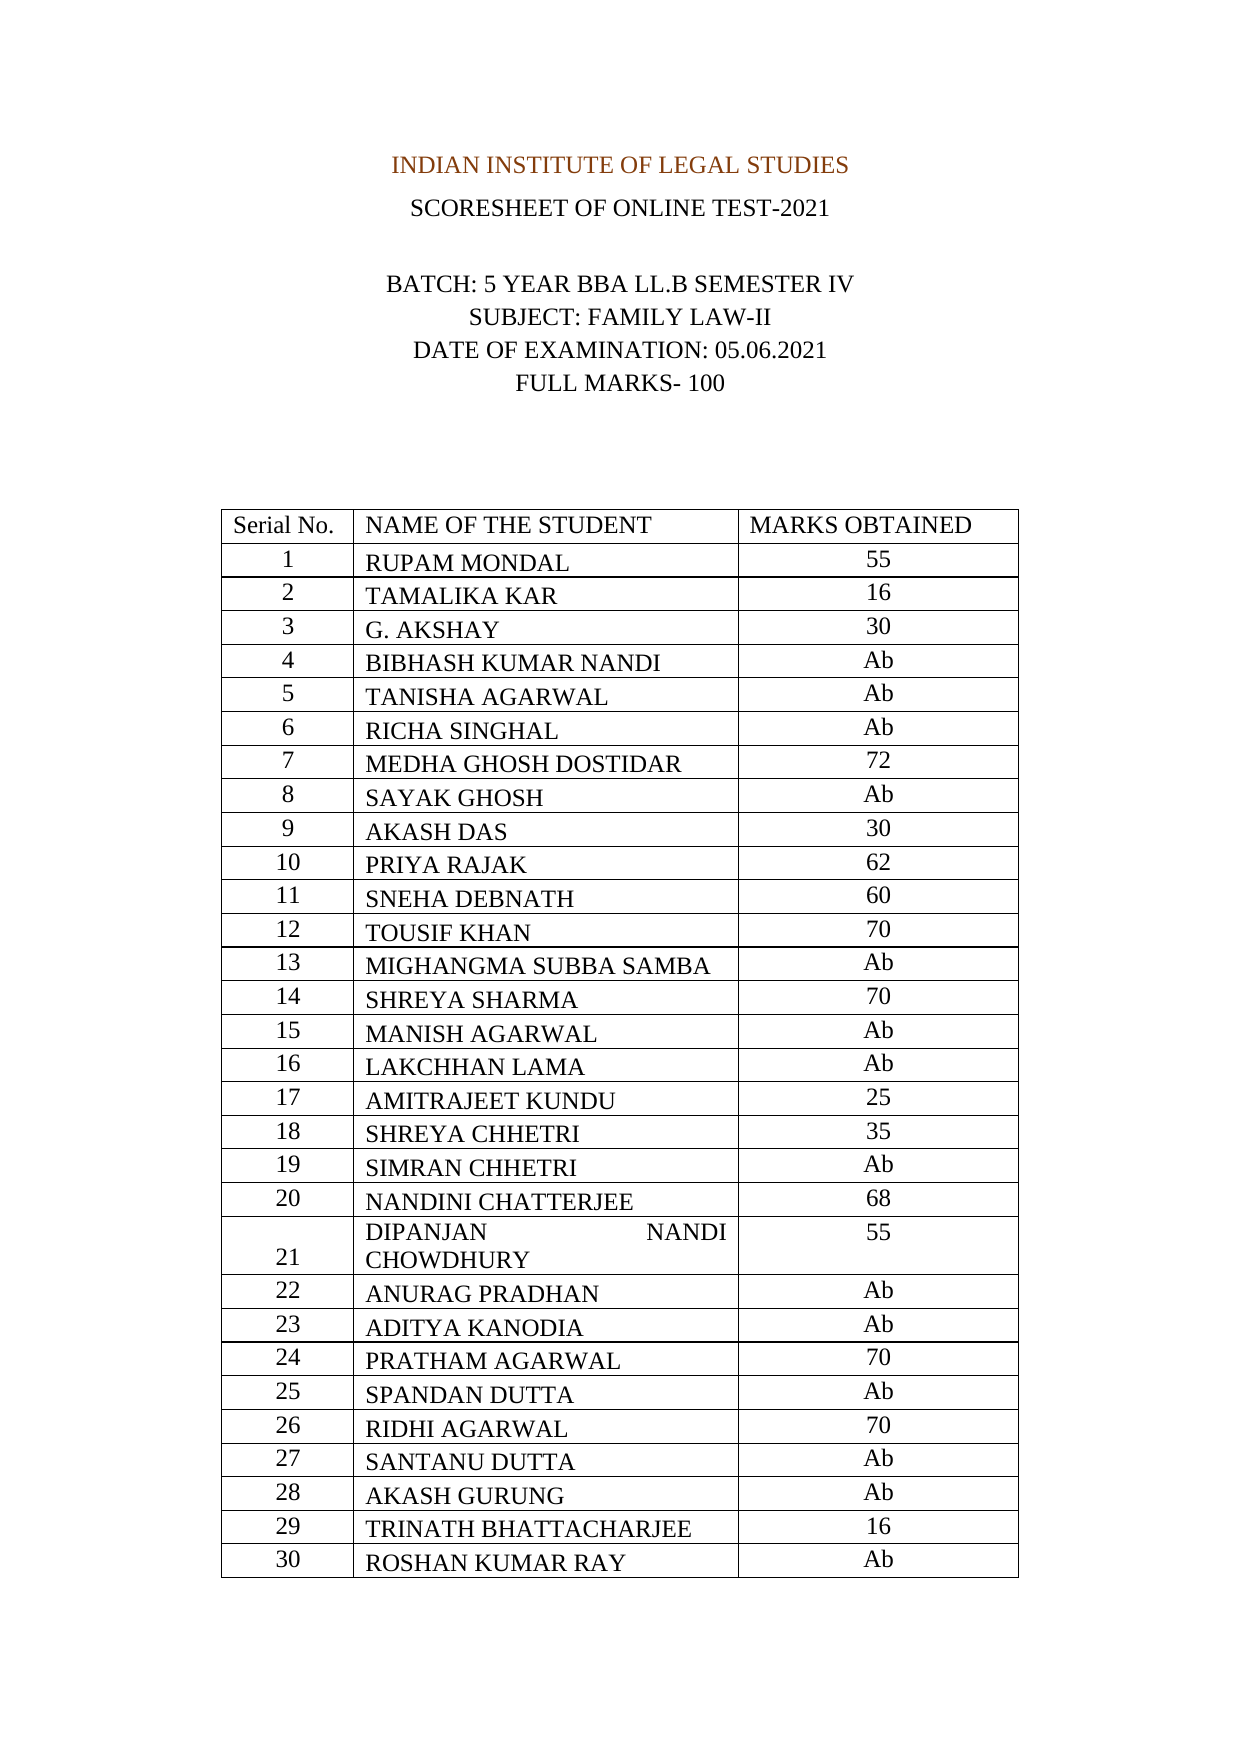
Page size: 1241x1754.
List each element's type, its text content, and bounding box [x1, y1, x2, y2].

table_cell 62 [739, 847, 1018, 879]
table_cell TRINATH BHATTACHARJEE [354, 1511, 738, 1543]
table_cell AKASH DAS [354, 813, 738, 846]
table_cell Ab [739, 1544, 1018, 1577]
table_cell 4 [222, 645, 353, 677]
table_cell SIMRAN CHHETRI [354, 1149, 738, 1182]
table_cell 25 [222, 1376, 353, 1409]
table_cell 68 [739, 1183, 1018, 1216]
table_cell 70 [739, 1343, 1018, 1375]
table_cell PRIYA RAJAK [354, 847, 738, 879]
table_cell MIGHANGMA SUBBA SAMBA [354, 948, 738, 980]
table_cell Ab [739, 779, 1018, 812]
table_cell Ab [739, 1015, 1018, 1047]
table_cell SPANDAN DUTTA [354, 1376, 738, 1409]
table_cell G. AKSHAY [354, 611, 738, 644]
table_cell 11 [222, 880, 353, 913]
table_cell Ab [739, 678, 1018, 711]
table_cell 22 [222, 1275, 353, 1308]
table_cell 16 [222, 1049, 353, 1081]
table_cell TANISHA AGARWAL [354, 678, 738, 711]
table_cell Ab [739, 1444, 1018, 1476]
table_cell 13 [222, 948, 353, 980]
table_cell MANISH AGARWAL [354, 1015, 738, 1047]
text SCORESHEET OF ONLINE TEST-2021 [150, 193, 1090, 222]
table_cell Ab [739, 1275, 1018, 1308]
table_cell 6 [222, 712, 353, 744]
table_cell 17 [222, 1082, 353, 1115]
table_cell 23 [222, 1309, 353, 1341]
table_cell AKASH GURUNG [354, 1477, 738, 1510]
text SUBJECT: FAMILY LAW-II [150, 302, 1090, 331]
table_cell SHREYA CHHETRI [354, 1116, 738, 1148]
table_cell 5 [222, 678, 353, 711]
table_cell Ab [739, 1376, 1018, 1409]
table_cell SNEHA DEBNATH [354, 880, 738, 913]
table_cell 29 [222, 1511, 353, 1543]
table_cell Ab [739, 948, 1018, 980]
table_cell 16 [739, 1511, 1018, 1543]
table_header MARKS OBTAINED [739, 510, 1018, 543]
table_cell LAKCHHAN LAMA [354, 1049, 738, 1081]
table_cell 3 [222, 611, 353, 644]
table_cell 27 [222, 1444, 353, 1476]
table_cell 19 [222, 1149, 353, 1182]
table_cell Ab [739, 645, 1018, 677]
table_cell TOUSIF KHAN [354, 914, 738, 946]
table_cell MEDHA GHOSH DOSTIDAR [354, 746, 738, 778]
table_cell NANDINI CHATTERJEE [354, 1183, 738, 1216]
table_cell 8 [222, 779, 353, 812]
table_cell ANURAG PRADHAN [354, 1275, 738, 1308]
table_cell 55 [739, 1217, 1018, 1274]
table_header Serial No. [222, 510, 353, 543]
table_cell TAMALIKA KAR [354, 578, 738, 610]
table_cell DIPANJAN NANDI CHOWDHURY [354, 1217, 738, 1274]
table_cell 70 [739, 1410, 1018, 1442]
text INDIAN INSTITUTE OF LEGAL STUDIES [150, 150, 1090, 179]
table_cell BIBHASH KUMAR NANDI [354, 645, 738, 677]
table_cell 1 [222, 544, 353, 576]
table_cell 12 [222, 914, 353, 946]
table_cell PRATHAM AGARWAL [354, 1343, 738, 1375]
table_cell Ab [739, 1149, 1018, 1182]
table_cell 30 [739, 611, 1018, 644]
table_cell 70 [739, 981, 1018, 1014]
table_cell 25 [739, 1082, 1018, 1115]
table_cell 24 [222, 1343, 353, 1375]
table_cell RUPAM MONDAL [354, 544, 738, 576]
table_cell 55 [739, 544, 1018, 576]
table_cell 70 [739, 914, 1018, 946]
table_cell 35 [739, 1116, 1018, 1148]
table_header NAME OF THE STUDENT [354, 510, 738, 543]
table_cell 16 [739, 578, 1018, 610]
table_cell 30 [222, 1544, 353, 1577]
table_cell 2 [222, 578, 353, 610]
table_cell RIDHI AGARWAL [354, 1410, 738, 1442]
table_cell 18 [222, 1116, 353, 1148]
table_cell RICHA SINGHAL [354, 712, 738, 744]
table_cell 10 [222, 847, 353, 879]
table_cell 9 [222, 813, 353, 846]
table_cell Ab [739, 1049, 1018, 1081]
table_cell AMITRAJEET KUNDU [354, 1082, 738, 1115]
text FULL MARKS- 100 [150, 368, 1090, 397]
table_cell ADITYA KANODIA [354, 1309, 738, 1341]
table_cell 72 [739, 746, 1018, 778]
table_cell 7 [222, 746, 353, 778]
table_cell SANTANU DUTTA [354, 1444, 738, 1476]
text DATE OF EXAMINATION: 05.06.2021 [150, 335, 1090, 364]
table_cell 60 [739, 880, 1018, 913]
table_cell ROSHAN KUMAR RAY [354, 1544, 738, 1577]
text BATCH: 5 YEAR BBA LL.B SEMESTER IV [150, 269, 1090, 298]
table_cell 26 [222, 1410, 353, 1442]
table_cell SHREYA SHARMA [354, 981, 738, 1014]
table_cell 15 [222, 1015, 353, 1047]
table_cell 21 [222, 1217, 353, 1274]
table_cell 28 [222, 1477, 353, 1510]
table_cell 20 [222, 1183, 353, 1216]
table_cell Ab [739, 712, 1018, 744]
table_cell 14 [222, 981, 353, 1014]
table_cell Ab [739, 1477, 1018, 1510]
table_cell 30 [739, 813, 1018, 846]
table_cell Ab [739, 1309, 1018, 1341]
table_cell SAYAK GHOSH [354, 779, 738, 812]
